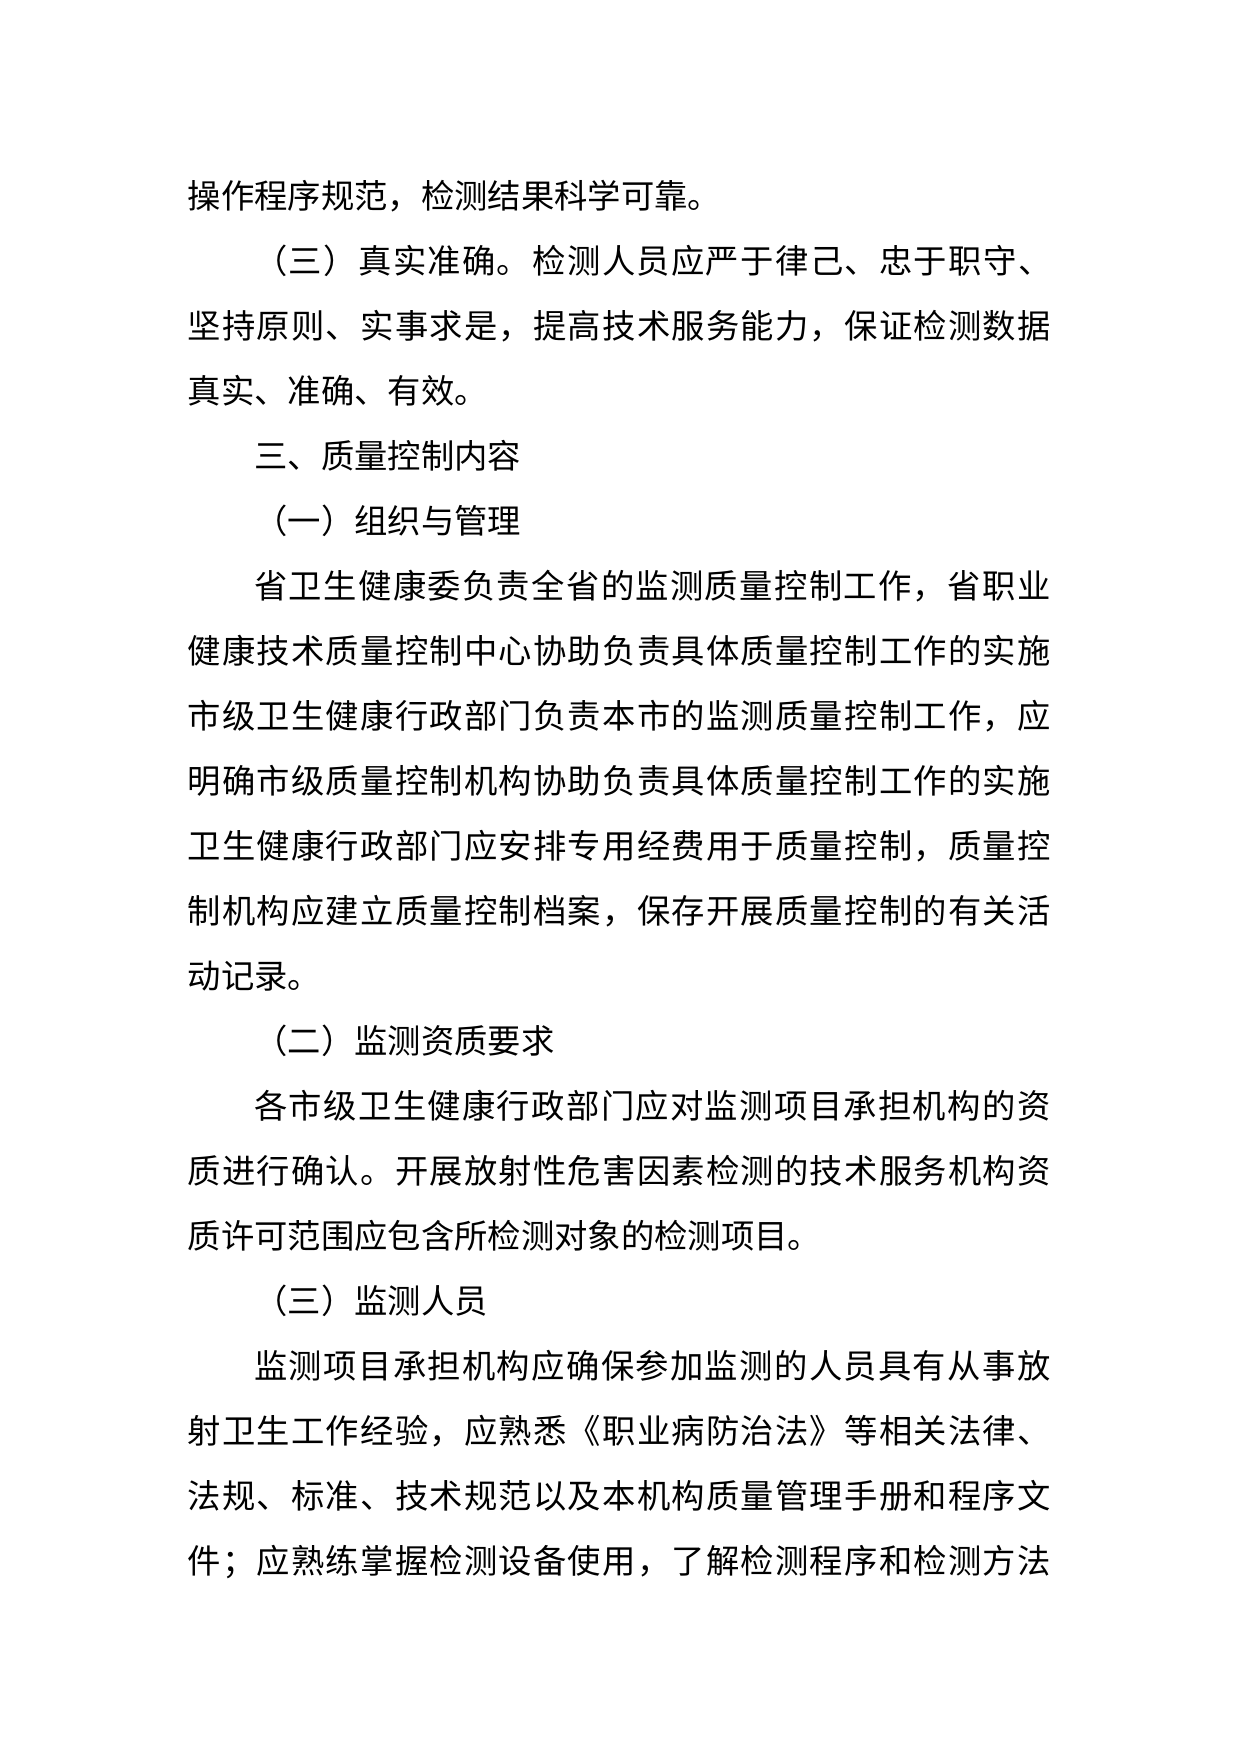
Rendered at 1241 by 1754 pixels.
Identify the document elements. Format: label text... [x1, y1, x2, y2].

text 三、质量控制内容 [187, 422, 1053, 487]
text （二）监测资质要求 [187, 1007, 1053, 1072]
text （三）真实准确。检测人员应严于律己、忠于职守、坚持原则、实事求是，提高技术服务能力，保证检测数据真实、准确、有效。 [187, 227, 1053, 422]
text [187, 162, 1053, 227]
text 各市级卫生健康行政部门应对监测项目承担机构的资质进行确认。开展放射性危害因素检测的技术服务机构资质许可范围应包含所检测对象的检测项目。 [187, 1072, 1053, 1267]
text （一）组织与管理 [187, 487, 1053, 552]
text （三）监测人员 [187, 1267, 1053, 1332]
text 省卫生健康委负责全省的监测质量控制工作，省职业健康技术质量控制中心协助负责具体质量控制工作的实施。市级卫生健康行政部门负责本市的监测质量控制工作，应明确市级质量控制机构协助负责具体质量控制工作的实施。卫生健康行政部门应安排专用经费用于质量控制，质量控制机构应建立质量控制档案，保存开展质量控制的有关活动记录。 [187, 552, 1053, 1007]
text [187, 1332, 1053, 1592]
